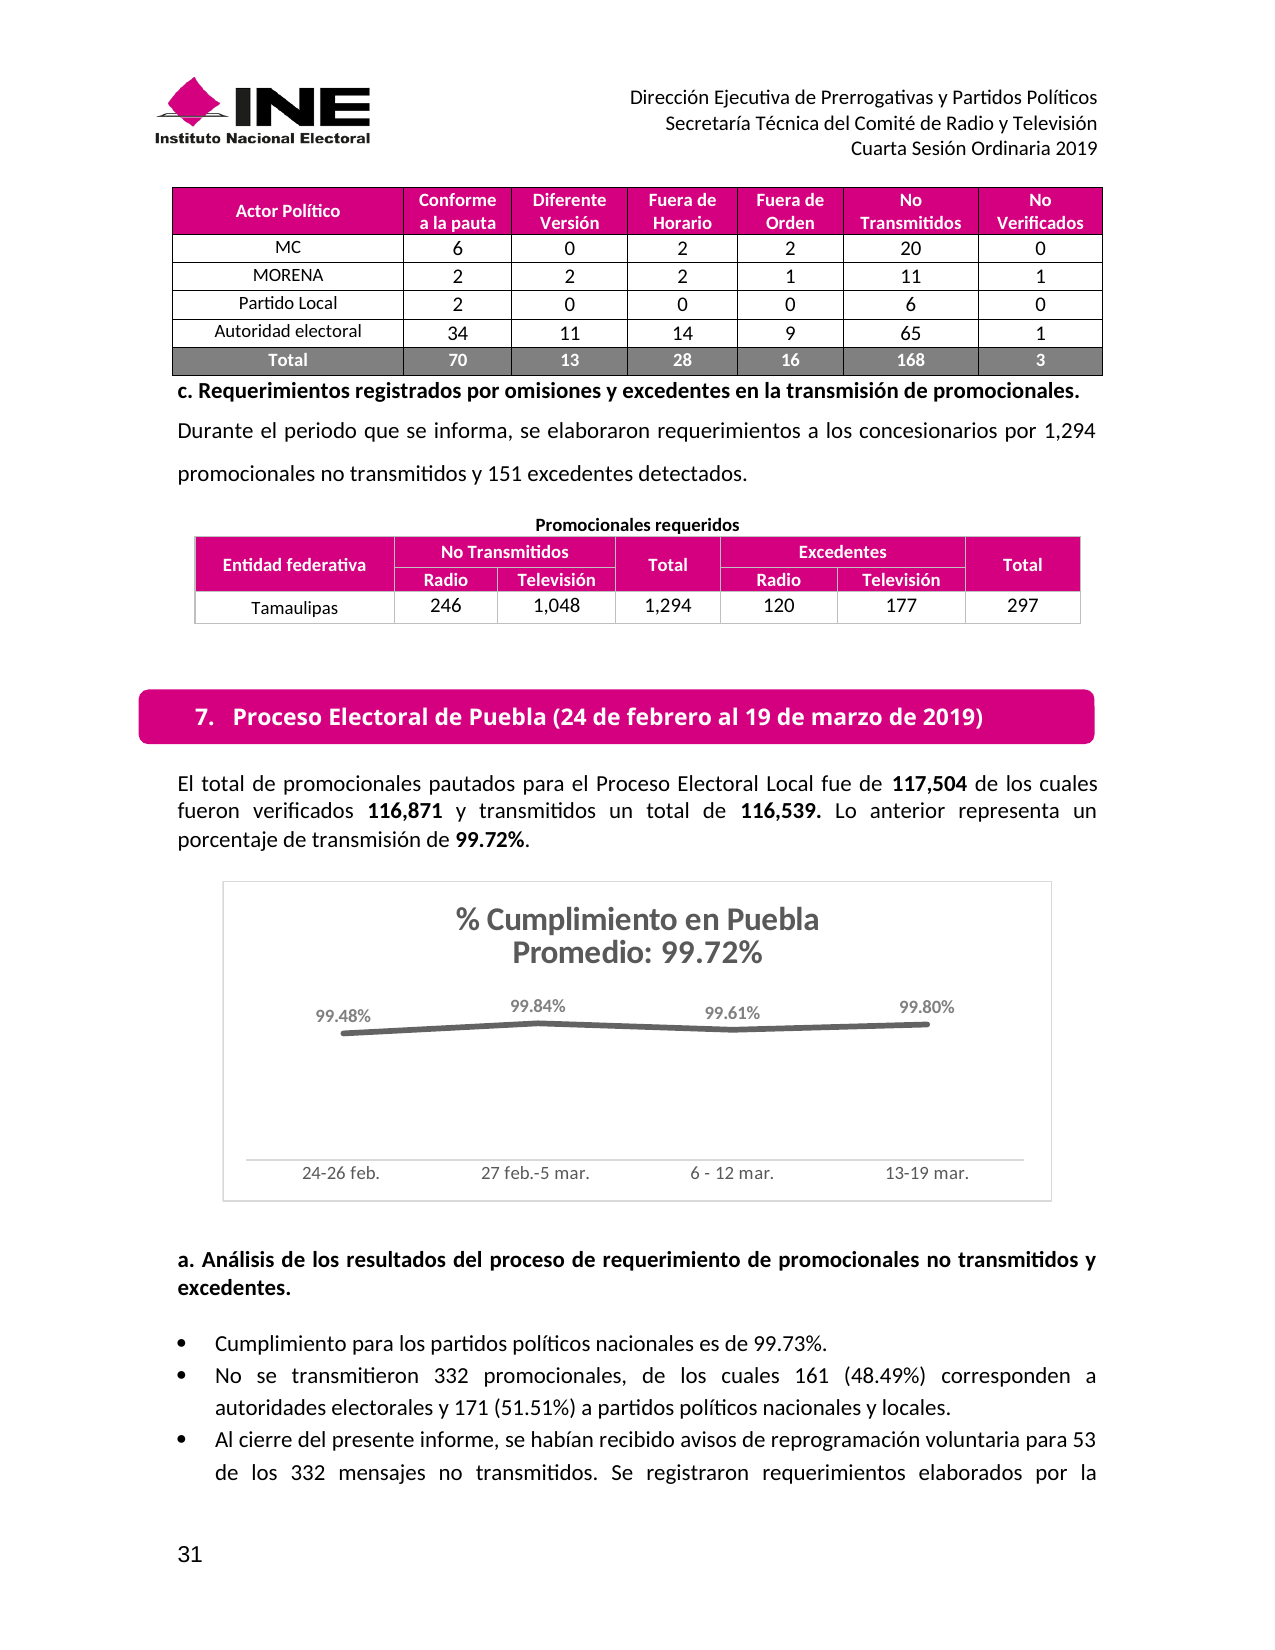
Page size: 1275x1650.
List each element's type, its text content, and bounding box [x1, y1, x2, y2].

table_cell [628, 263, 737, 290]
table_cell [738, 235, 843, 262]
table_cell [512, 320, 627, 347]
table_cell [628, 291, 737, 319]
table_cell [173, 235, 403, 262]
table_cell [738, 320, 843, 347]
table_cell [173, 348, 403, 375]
list Cumplimiento para los partidos políticos nacionales es de 99.73%. [177, 1329, 1098, 1357]
text c. Requerimientos registrados por omisiones y excedentes en la transmisión de promocionales. [177, 376, 1098, 404]
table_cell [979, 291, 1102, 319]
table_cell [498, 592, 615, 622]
text Durante el periodo que se informa, se elaboraron requerimientos a los concesionarios por 1,294 promocionales no transmitidos y 151 excedentes detectados. [177, 417, 1098, 487]
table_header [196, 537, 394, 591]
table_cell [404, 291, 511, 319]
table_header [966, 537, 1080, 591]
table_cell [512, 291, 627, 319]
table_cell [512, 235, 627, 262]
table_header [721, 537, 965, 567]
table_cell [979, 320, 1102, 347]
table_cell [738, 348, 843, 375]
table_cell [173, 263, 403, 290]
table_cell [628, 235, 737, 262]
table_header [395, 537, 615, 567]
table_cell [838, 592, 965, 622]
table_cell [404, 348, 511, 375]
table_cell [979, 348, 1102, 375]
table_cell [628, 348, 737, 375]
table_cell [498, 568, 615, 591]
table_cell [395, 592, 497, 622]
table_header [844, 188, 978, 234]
text El total de promocionales pautados para el Proceso Electoral Local fue de 117,504 de los cuales fueron verificados 116,871 y transmitidos un total de 116,539. Lo anterior representa un porcentaje de transmisión de 99.72%. [177, 769, 1098, 853]
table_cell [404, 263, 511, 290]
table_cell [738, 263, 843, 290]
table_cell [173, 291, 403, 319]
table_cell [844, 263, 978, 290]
text a. Análisis de los resultados del proceso de requerimiento de promocionales no transmitidos y excedentes. [177, 1245, 1098, 1301]
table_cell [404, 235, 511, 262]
picture [153, 73, 370, 147]
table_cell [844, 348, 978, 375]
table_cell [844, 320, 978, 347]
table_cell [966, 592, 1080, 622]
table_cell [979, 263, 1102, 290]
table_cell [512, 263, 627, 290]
list No se transmitieron 332 promocionales, de los cuales 161 (48.49%) corresponden a autoridades electorales y 171 (51.51%) a partidos políticos nacionales y locales. [177, 1361, 1098, 1421]
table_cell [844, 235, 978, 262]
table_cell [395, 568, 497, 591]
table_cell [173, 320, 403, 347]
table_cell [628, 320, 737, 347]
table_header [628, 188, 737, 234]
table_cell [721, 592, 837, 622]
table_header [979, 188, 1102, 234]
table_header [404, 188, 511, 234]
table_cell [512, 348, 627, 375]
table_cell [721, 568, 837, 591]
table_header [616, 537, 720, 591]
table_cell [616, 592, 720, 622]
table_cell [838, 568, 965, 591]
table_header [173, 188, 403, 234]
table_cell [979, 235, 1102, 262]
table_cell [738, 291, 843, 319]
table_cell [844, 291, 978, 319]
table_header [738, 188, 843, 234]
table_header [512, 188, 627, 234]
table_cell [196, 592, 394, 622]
text Promocionales requeridos [177, 513, 1098, 536]
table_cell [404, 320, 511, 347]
